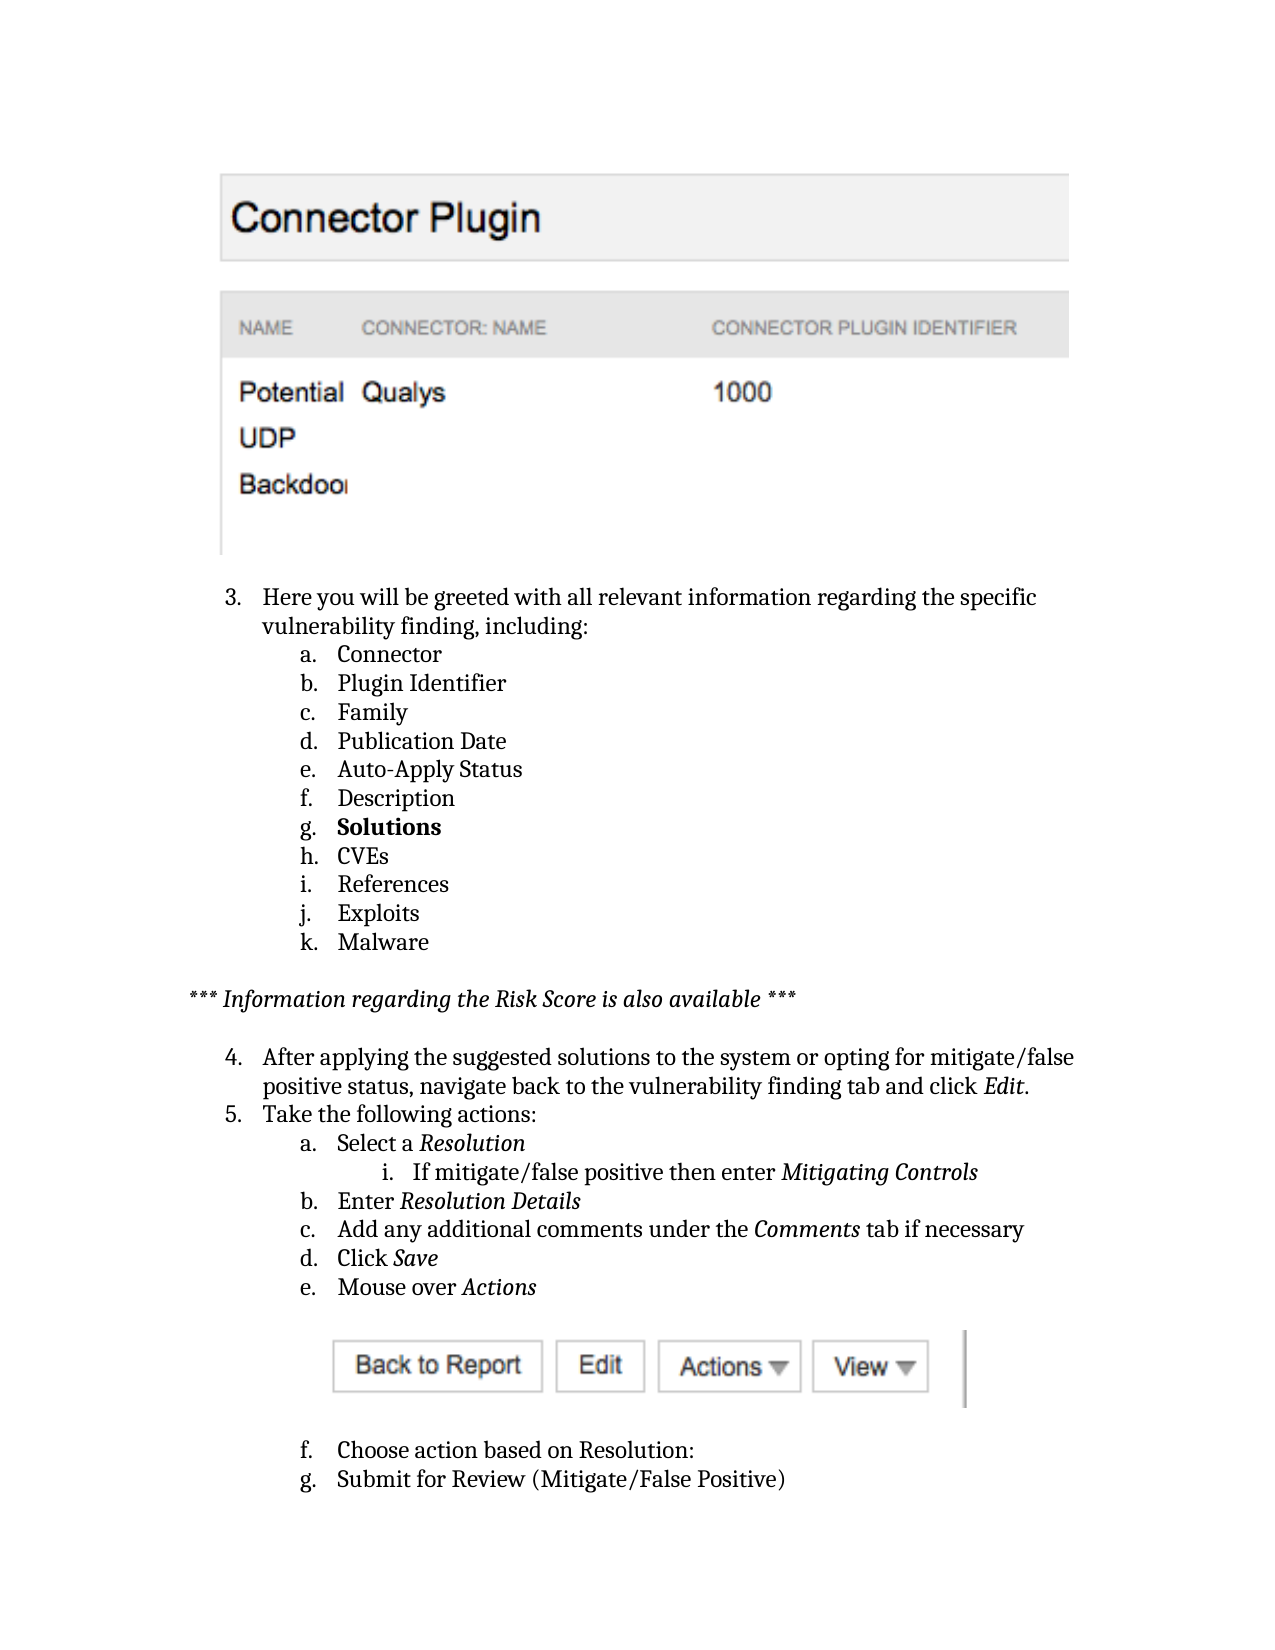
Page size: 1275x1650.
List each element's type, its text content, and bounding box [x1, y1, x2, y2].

list Family [300, 698, 1087, 727]
list Exploits [300, 899, 1087, 928]
list If mitigate/false positive then enter Mitigating Controls [394, 1158, 1087, 1187]
list After applying the suggested solutions to the system or opting for mitigate/false positive status, navigate back to the vulnerability finding tab and click Edit. [225, 1043, 1087, 1100]
list Plugin Identifier [300, 669, 1087, 698]
list Here you will be greeted with all relevant information regarding the specific vulnerability finding, including: [225, 583, 1087, 640]
list Add any additional comments under the Comments tab if necessary [300, 1215, 1087, 1244]
list Publication Date [300, 727, 1087, 755]
list CVEs [300, 842, 1087, 870]
list Malware [300, 928, 1087, 957]
list Auto-Apply Status [300, 755, 1087, 784]
list Take the following actions: [225, 1100, 1087, 1129]
list Choose action based on Resolution: [300, 1436, 1087, 1465]
list Description [300, 784, 1087, 813]
list Click Save [300, 1244, 1087, 1273]
picture [206, 150, 1069, 555]
list Mouse over Actions [300, 1273, 1087, 1302]
list References [300, 870, 1087, 899]
list Enter Resolution Details [300, 1187, 1087, 1215]
list Select a Resolution [300, 1129, 1087, 1158]
list Connector [300, 640, 1087, 669]
list Submit for Review (Mitigate/False Positive) [300, 1465, 1087, 1494]
picture [308, 1330, 967, 1408]
text *** Information regarding the Risk Score is also available *** [187, 957, 1087, 1014]
list Solutions [300, 813, 1087, 842]
